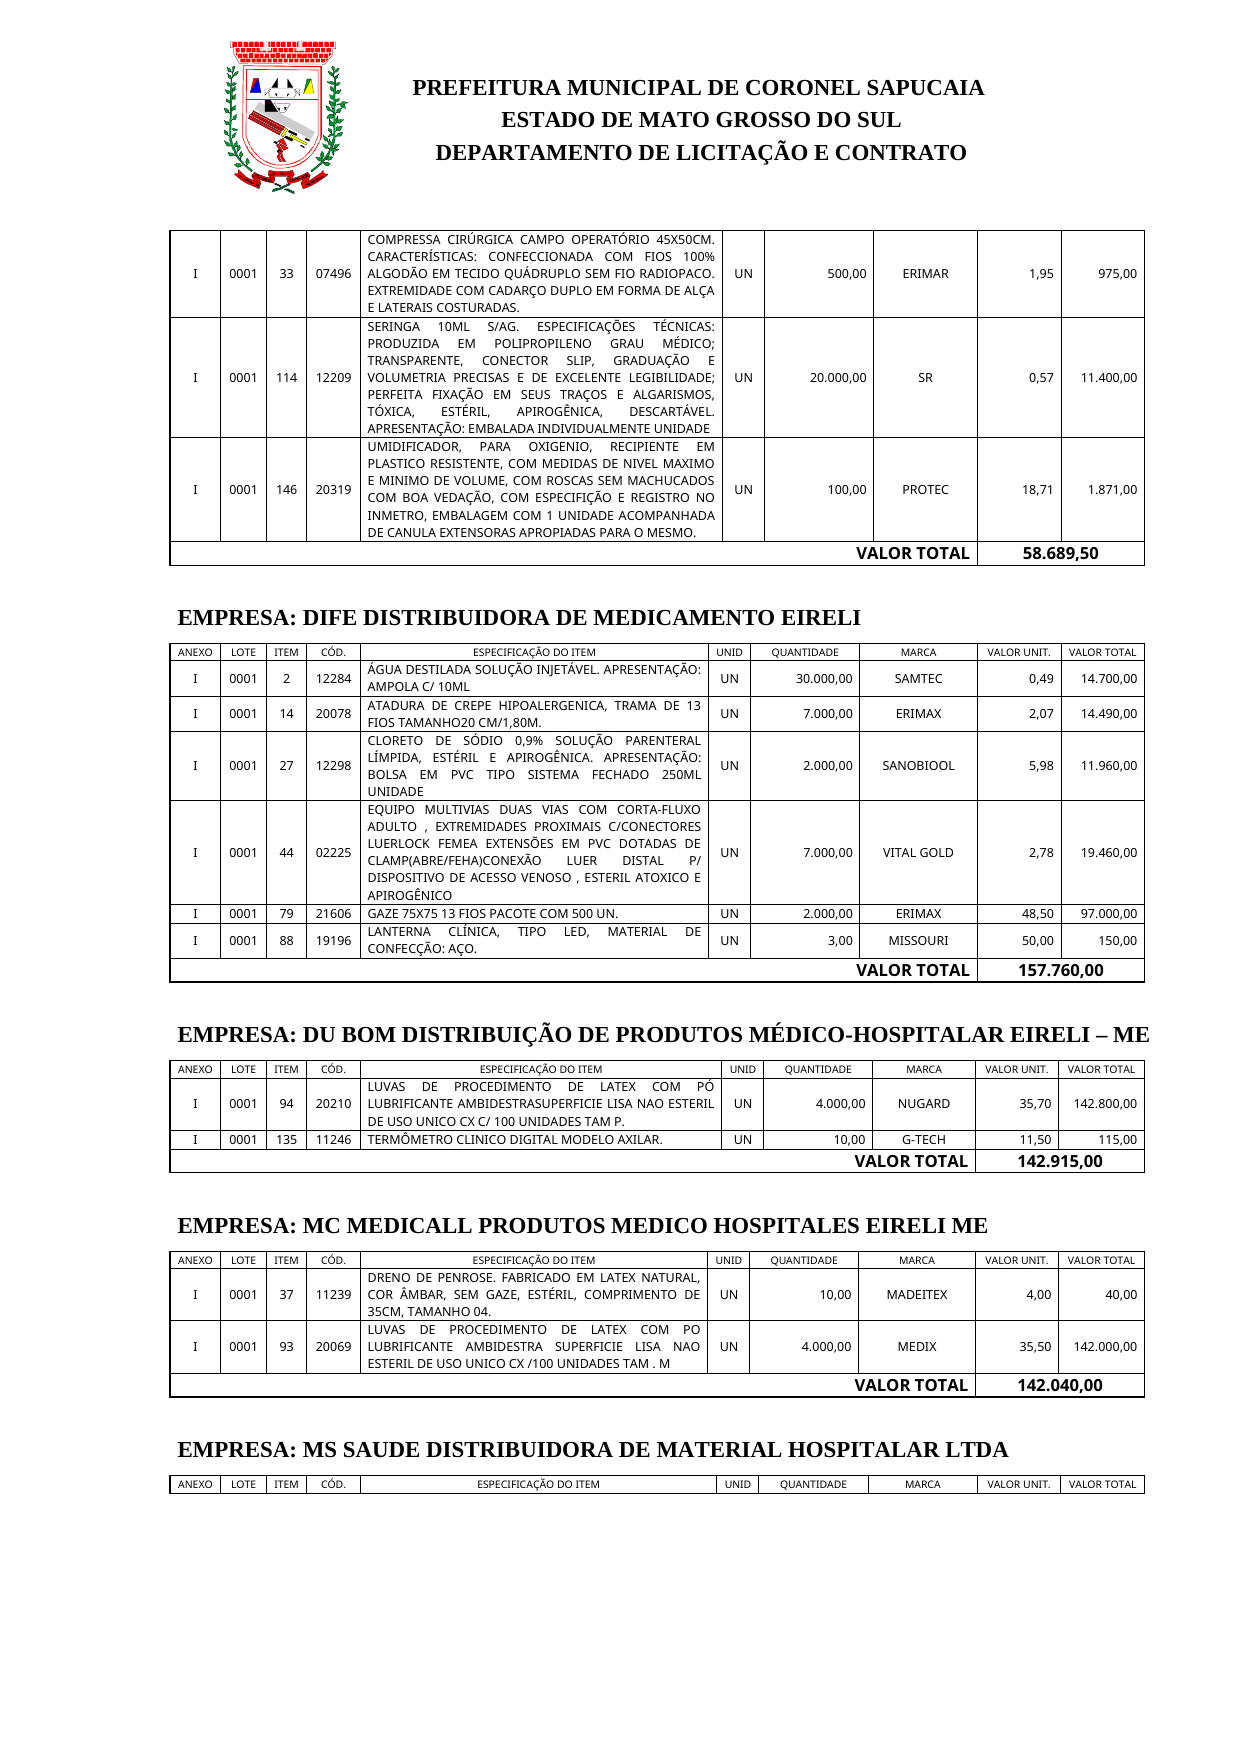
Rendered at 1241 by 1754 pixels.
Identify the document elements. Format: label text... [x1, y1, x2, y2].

table_cell 4.000,00 [750, 1321, 858, 1373]
table_cell TERMÔMETRO CLINICO DIGITAL MODELO AXILAR. [361, 1131, 721, 1148]
table_cell 48,50 [978, 905, 1061, 922]
table_header CÓD. [307, 1061, 360, 1077]
table_header UNID [722, 1061, 763, 1077]
table_cell PROTEC [874, 438, 977, 541]
table_cell 0001 [221, 438, 266, 541]
table_cell COMPRESSA CIRÚRGICA CAMPO OPERATÓRIO 45X50CM. CARACTERÍSTICAS: CONFECCIONADA COM FIOS 100% ALGODÃO EM TECIDO QUÁDRUPLO SEM FIO RADIOPACO. EXTREMIDADE COM CADARÇO DUPLO EM FORMA DE ALÇA E LATERAIS COSTURADAS. [361, 231, 722, 317]
table_cell 142.040,00 [976, 1374, 1144, 1396]
table_cell 7.000,00 [751, 697, 859, 731]
table_cell 10,00 [750, 1269, 858, 1320]
table_cell 50,00 [978, 924, 1061, 958]
table_cell 02225 [307, 801, 360, 904]
table_header CÓD. [307, 644, 360, 660]
table_cell 94 [267, 1079, 306, 1130]
table_header LOTE [221, 644, 266, 660]
table_header QUANTIDADE [751, 644, 859, 660]
table_header VALOR TOTAL [1059, 1061, 1144, 1077]
table_cell 21606 [307, 905, 360, 922]
table_cell 142.800,00 [1059, 1079, 1144, 1130]
table_cell 135 [267, 1131, 306, 1148]
table_cell GAZE 75X75 13 FIOS PACOTE COM 500 UN. [361, 905, 708, 922]
table_cell 11,50 [976, 1131, 1058, 1148]
table_cell UN [723, 438, 764, 541]
table_cell 0001 [221, 697, 266, 731]
table_header LOTE [221, 1252, 266, 1268]
text EMPRESA: MS SAUDE DISTRIBUIDORA DE MATERIAL HOSPITALAR LTDA [177, 1436, 1152, 1463]
table_header VALOR TOTAL [1062, 644, 1144, 660]
table_cell 2 [267, 661, 306, 696]
table_cell LUVAS DE PROCEDIMENTO DE LATEX COM PÓ LUBRIFICANTE AMBIDESTRASUPERFICIE LISA NAO ESTERIL DE USO UNICO CX C/ 100 UNIDADES TAM P. [361, 1079, 721, 1130]
table_cell I [171, 438, 220, 541]
table_header UNID [708, 1252, 749, 1268]
table_cell I [171, 732, 220, 800]
table_cell MEDIX [859, 1321, 975, 1373]
table_cell I [171, 1321, 220, 1373]
table_cell CLORETO DE SÓDIO 0,9% SOLUÇÃO PARENTERAL LÍMPIDA, ESTÉRIL E APIROGÊNICA. APRESENTAÇÃO: BOLSA EM PVC TIPO SISTEMA FECHADO 250ML UNIDADE [361, 732, 708, 800]
table_cell 12284 [307, 661, 360, 696]
table_cell ATADURA DE CREPE HIPOALERGENICA, TRAMA DE 13 FIOS TAMANHO20 CM/1,80M. [361, 697, 708, 731]
table_cell VALOR TOTAL [171, 1374, 975, 1396]
table_cell 44 [267, 801, 306, 904]
table_cell 11246 [307, 1131, 360, 1148]
table_cell 19196 [307, 924, 360, 958]
table_cell 0001 [221, 1131, 266, 1148]
table_cell 40,00 [1059, 1269, 1144, 1320]
table_cell 146 [267, 438, 306, 541]
table_cell MISSOURI [860, 924, 977, 958]
table_header CÓD. [307, 1476, 360, 1492]
table_header MARCA [873, 1061, 975, 1077]
table_cell I [171, 1269, 220, 1320]
table_cell 19.460,00 [1062, 801, 1144, 904]
table_cell 12298 [307, 732, 360, 800]
table_cell 35,70 [976, 1079, 1058, 1130]
table_cell 500,00 [765, 231, 873, 317]
table_cell 11239 [307, 1269, 360, 1320]
table_cell ERIMAR [874, 231, 977, 317]
table_cell 1,95 [978, 231, 1061, 317]
table_cell SANOBIOOL [860, 732, 977, 800]
table_cell I [171, 801, 220, 904]
table_cell 0001 [221, 905, 266, 922]
table_cell UN [709, 697, 750, 731]
table_cell VALOR TOTAL [171, 542, 977, 564]
table_cell 12209 [307, 318, 360, 437]
table_cell SERINGA 10ML S/AG. ESPECIFICAÇÕES TÉCNICAS: PRODUZIDA EM POLIPROPILENO GRAU MÉDICO; TRANSPARENTE, CONECTOR SLIP, GRADUAÇÃO E VOLUMETRIA PRECISAS E DE EXCELENTE LEGIBILIDADE; PERFEITA FIXAÇÃO EM SEUS TRAÇOS E ALGARISMOS, TÓXICA, ESTÉRIL, APIROGÊNICA, DESCARTÁVEL. APRESENTAÇÃO: EMBALADA INDIVIDUALMENTE UNIDADE [361, 318, 722, 437]
table_cell 33 [267, 231, 306, 317]
table_cell 0001 [221, 801, 266, 904]
table_cell 2.000,00 [751, 905, 859, 922]
table_cell 0001 [221, 661, 266, 696]
table_cell LUVAS DE PROCEDIMENTO DE LATEX COM PO LUBRIFICANTE AMBIDESTRA SUPERFICIE LISA NAO ESTERIL DE USO UNICO CX /100 UNIDADES TAM . M [361, 1321, 707, 1373]
table_header ITEM [267, 1061, 306, 1077]
table_cell 1.871,00 [1062, 438, 1144, 541]
table_cell I [171, 1079, 220, 1130]
table_cell LANTERNA CLÍNICA, TIPO LED, MATERIAL DE CONFECÇÃO: AÇO. [361, 924, 708, 958]
table_header VALOR UNIT. [978, 1476, 1060, 1492]
table_cell UN [722, 1131, 763, 1148]
table_header MARCA [860, 644, 977, 660]
table_cell 07496 [307, 231, 360, 317]
table_cell I [171, 661, 220, 696]
table_cell VALOR TOTAL [171, 1150, 975, 1172]
table_cell 0,49 [978, 661, 1061, 696]
table_cell 4,00 [976, 1269, 1058, 1320]
table_cell 20.000,00 [765, 318, 873, 437]
table_cell 0,57 [978, 318, 1061, 437]
table_cell 115,00 [1059, 1131, 1144, 1148]
table_cell DRENO DE PENROSE. FABRICADO EM LATEX NATURAL, COR ÂMBAR, SEM GAZE, ESTÉRIL, COMPRIMENTO DE 35CM, TAMANHO 04. [361, 1269, 707, 1320]
table_cell 2.000,00 [751, 732, 859, 800]
table_cell 0001 [221, 1321, 266, 1373]
table_cell 11.960,00 [1062, 732, 1144, 800]
table_header LOTE [221, 1061, 266, 1077]
table_header VALOR UNIT. [976, 1252, 1058, 1268]
table_cell 14 [267, 697, 306, 731]
table_header CÓD. [307, 1252, 360, 1268]
table_cell 20319 [307, 438, 360, 541]
table_cell 975,00 [1062, 231, 1144, 317]
table_cell 7.000,00 [751, 801, 859, 904]
table_cell G-TECH [873, 1131, 975, 1148]
table_cell 2,78 [978, 801, 1061, 904]
table_header ANEXO [171, 1476, 220, 1492]
table_header VALOR UNIT. [978, 644, 1061, 660]
table_header LOTE [221, 1476, 266, 1492]
table_cell VALOR TOTAL [171, 959, 977, 981]
table_cell UN [709, 732, 750, 800]
table_cell 114 [267, 318, 306, 437]
table_cell 4.000,00 [764, 1079, 872, 1130]
table_header UNID [709, 644, 750, 660]
table_cell 2,07 [978, 697, 1061, 731]
table_cell 142.915,00 [976, 1150, 1144, 1172]
table_header ANEXO [171, 1252, 220, 1268]
table_cell I [171, 924, 220, 958]
table_cell 20210 [307, 1079, 360, 1130]
table_cell NUGARD [873, 1079, 975, 1130]
table_header UNID [717, 1476, 758, 1492]
table_cell MADEITEX [859, 1269, 975, 1320]
table_header ESPECIFICAÇÃO DO ITEM [361, 644, 708, 660]
table_cell SR [874, 318, 977, 437]
table_cell ÁGUA DESTILADA SOLUÇÃO INJETÁVEL. APRESENTAÇÃO: AMPOLA C/ 10ML [361, 661, 708, 696]
table_header ITEM [267, 1476, 306, 1492]
table_header VALOR TOTAL [1059, 1252, 1144, 1268]
table_cell UN [722, 1079, 763, 1130]
table_cell I [171, 905, 220, 922]
table_cell I [171, 318, 220, 437]
table_cell 0001 [221, 318, 266, 437]
table_cell 0001 [221, 1079, 266, 1130]
table_header QUANTIDADE [750, 1252, 858, 1268]
table_cell 37 [267, 1269, 306, 1320]
table_cell 97.000,00 [1062, 905, 1144, 922]
table_cell 27 [267, 732, 306, 800]
text EMPRESA: DU BOM DISTRIBUIÇÃO DE PRODUTOS MÉDICO-HOSPITALAR EIRELI – ME [177, 1021, 1152, 1048]
table_header ANEXO [171, 644, 220, 660]
table_cell 5,98 [978, 732, 1061, 800]
table_cell 10,00 [764, 1131, 872, 1148]
table_header MARCA [869, 1476, 977, 1492]
table_cell UN [709, 905, 750, 922]
table_cell UN [709, 801, 750, 904]
table_cell 58.689,50 [978, 542, 1144, 564]
table_cell VITAL GOLD [860, 801, 977, 904]
table_cell 0001 [221, 231, 266, 317]
table_header VALOR UNIT. [976, 1061, 1058, 1077]
table_cell 157.760,00 [978, 959, 1144, 981]
table_header MARCA [859, 1252, 975, 1268]
table_header ESPECIFICAÇÃO DO ITEM [361, 1476, 716, 1492]
table_cell UMIDIFICADOR, PARA OXIGENIO, RECIPIENTE EM PLASTICO RESISTENTE, COM MEDIDAS DE NIVEL MAXIMO E MINIMO DE VOLUME, COM ROSCAS SEM MACHUCADOS COM BOA VEDAÇÃO, COM ESPECIFIÇÃO E REGISTRO NO INMETRO, EMBALAGEM COM 1 UNIDADE ACOMPANHADA DE CANULA EXTENSORAS APROPIADAS PARA O MESMO. [361, 438, 722, 541]
table_cell 79 [267, 905, 306, 922]
table_cell UN [708, 1269, 749, 1320]
table_cell I [171, 231, 220, 317]
table_cell 0001 [221, 732, 266, 800]
table_header QUANTIDADE [759, 1476, 868, 1492]
table_cell 18,71 [978, 438, 1061, 541]
table_cell UN [708, 1321, 749, 1373]
table_cell 100,00 [765, 438, 873, 541]
table_cell 20069 [307, 1321, 360, 1373]
table_header ESPECIFICAÇÃO DO ITEM [361, 1252, 707, 1268]
table_cell 150,00 [1062, 924, 1144, 958]
table_cell UN [723, 231, 764, 317]
table_header VALOR TOTAL [1061, 1476, 1144, 1492]
table_header ITEM [267, 644, 306, 660]
table_cell 142.000,00 [1059, 1321, 1144, 1373]
table_cell 35,50 [976, 1321, 1058, 1373]
table_cell 14.490,00 [1062, 697, 1144, 731]
table_cell I [171, 1131, 220, 1148]
table_cell UN [709, 924, 750, 958]
table_cell 14.700,00 [1062, 661, 1144, 696]
text EMPRESA: DIFE DISTRIBUIDORA DE MEDICAMENTO EIRELI [177, 604, 1152, 631]
table_cell EQUIPO MULTIVIAS DUAS VIAS COM CORTA-FLUXO ADULTO , EXTREMIDADES PROXIMAIS C/CONECTORES LUERLOCK FEMEA EXTENSÕES EM PVC DOTADAS DE CLAMP(ABRE/FEHA)CONEXÃO LUER DISTAL P/ DISPOSITIVO DE ACESSO VENOSO , ESTERIL ATOXICO E APIROGÊNICO [361, 801, 708, 904]
table_cell ERIMAX [860, 697, 977, 731]
table_cell 30.000,00 [751, 661, 859, 696]
table_cell 88 [267, 924, 306, 958]
table_cell 20078 [307, 697, 360, 731]
table_cell 0001 [221, 924, 266, 958]
table_cell I [171, 697, 220, 731]
table_cell UN [723, 318, 764, 437]
table_header ANEXO [171, 1061, 220, 1077]
table_cell 0001 [221, 1269, 266, 1320]
table_cell 3,00 [751, 924, 859, 958]
table_header ITEM [267, 1252, 306, 1268]
table_header ESPECIFICAÇÃO DO ITEM [361, 1061, 721, 1077]
text EMPRESA: MC MEDICALL PRODUTOS MEDICO HOSPITALES EIRELI ME [177, 1212, 1152, 1238]
table_cell 11.400,00 [1062, 318, 1144, 437]
table_header QUANTIDADE [764, 1061, 872, 1077]
table_cell ERIMAX [860, 905, 977, 922]
table_cell 93 [267, 1321, 306, 1373]
table_cell SAMTEC [860, 661, 977, 696]
table_cell UN [709, 661, 750, 696]
